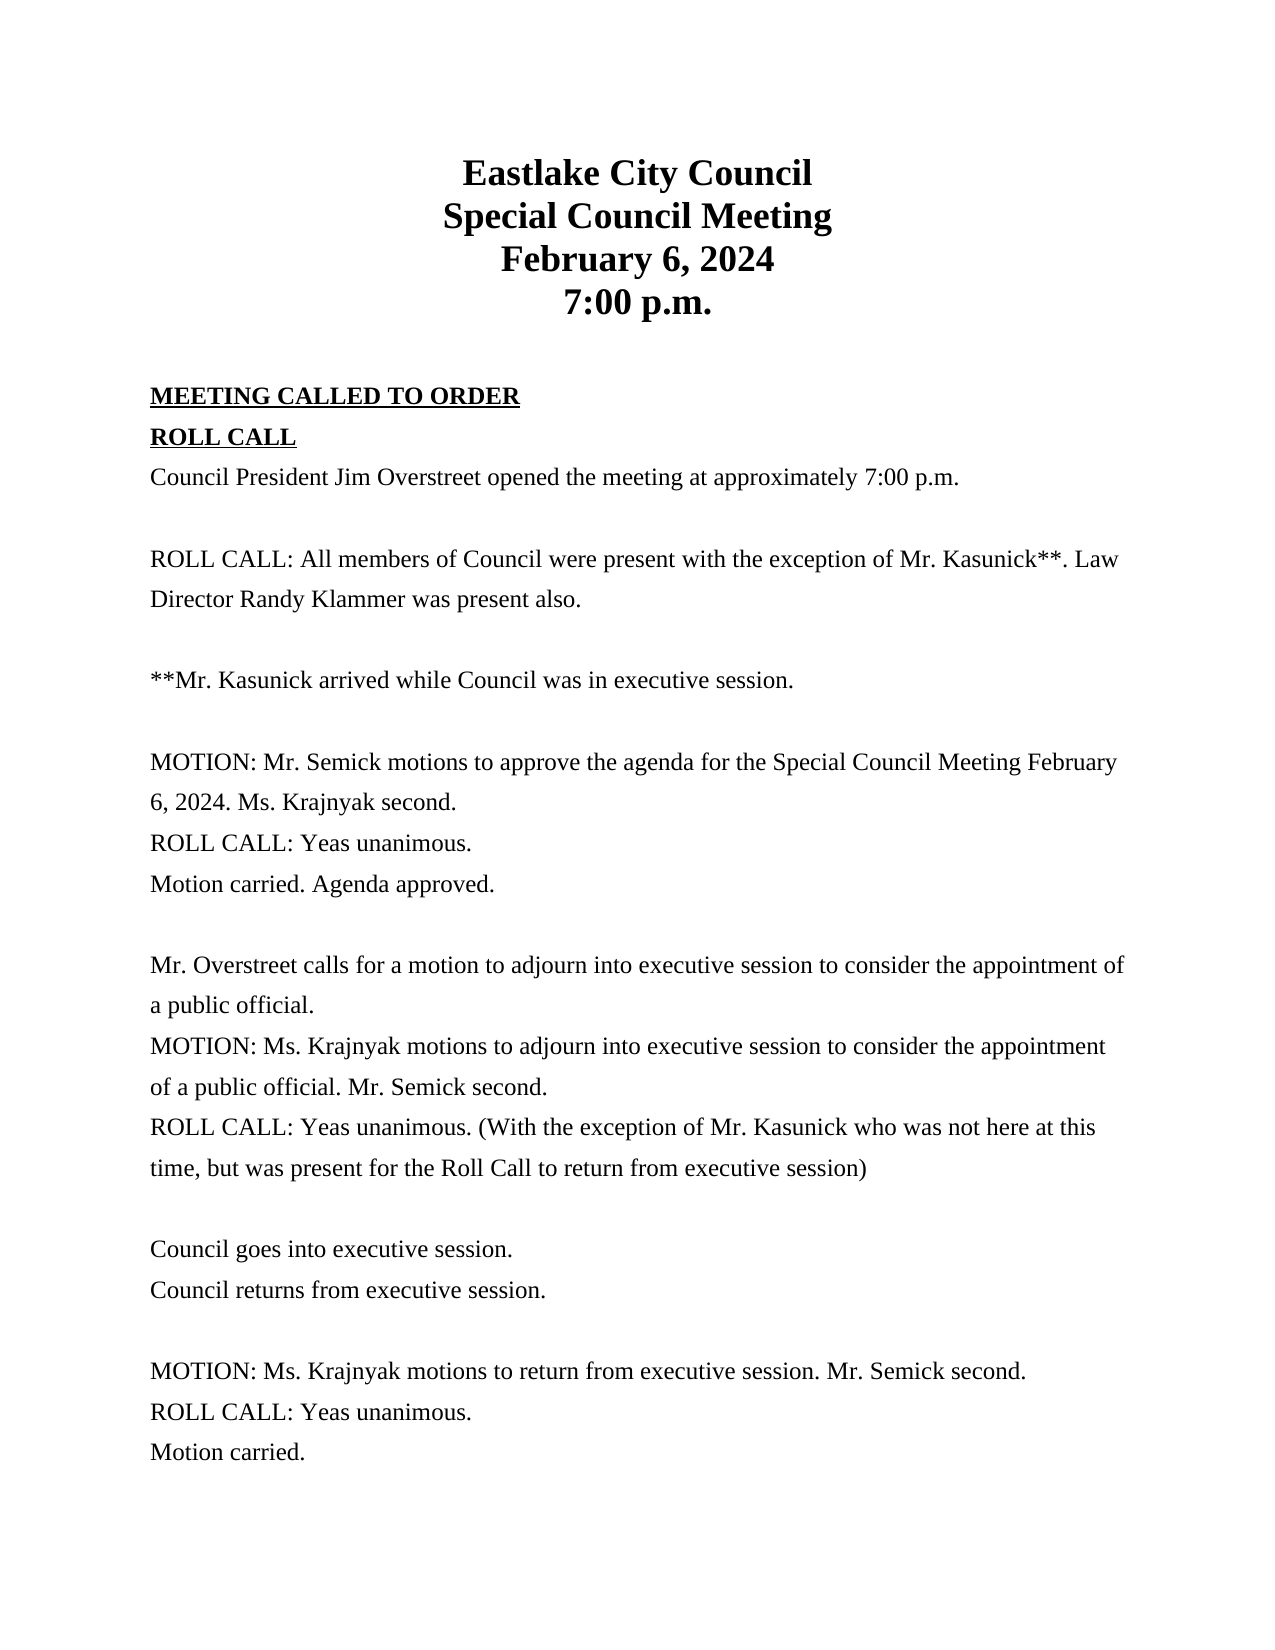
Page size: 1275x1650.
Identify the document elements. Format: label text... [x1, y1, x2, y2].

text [150, 369, 1125, 1466]
text Eastlake City Council Special Council Meeting February 6, 2024 7:00 p.m. [150, 150, 1125, 322]
